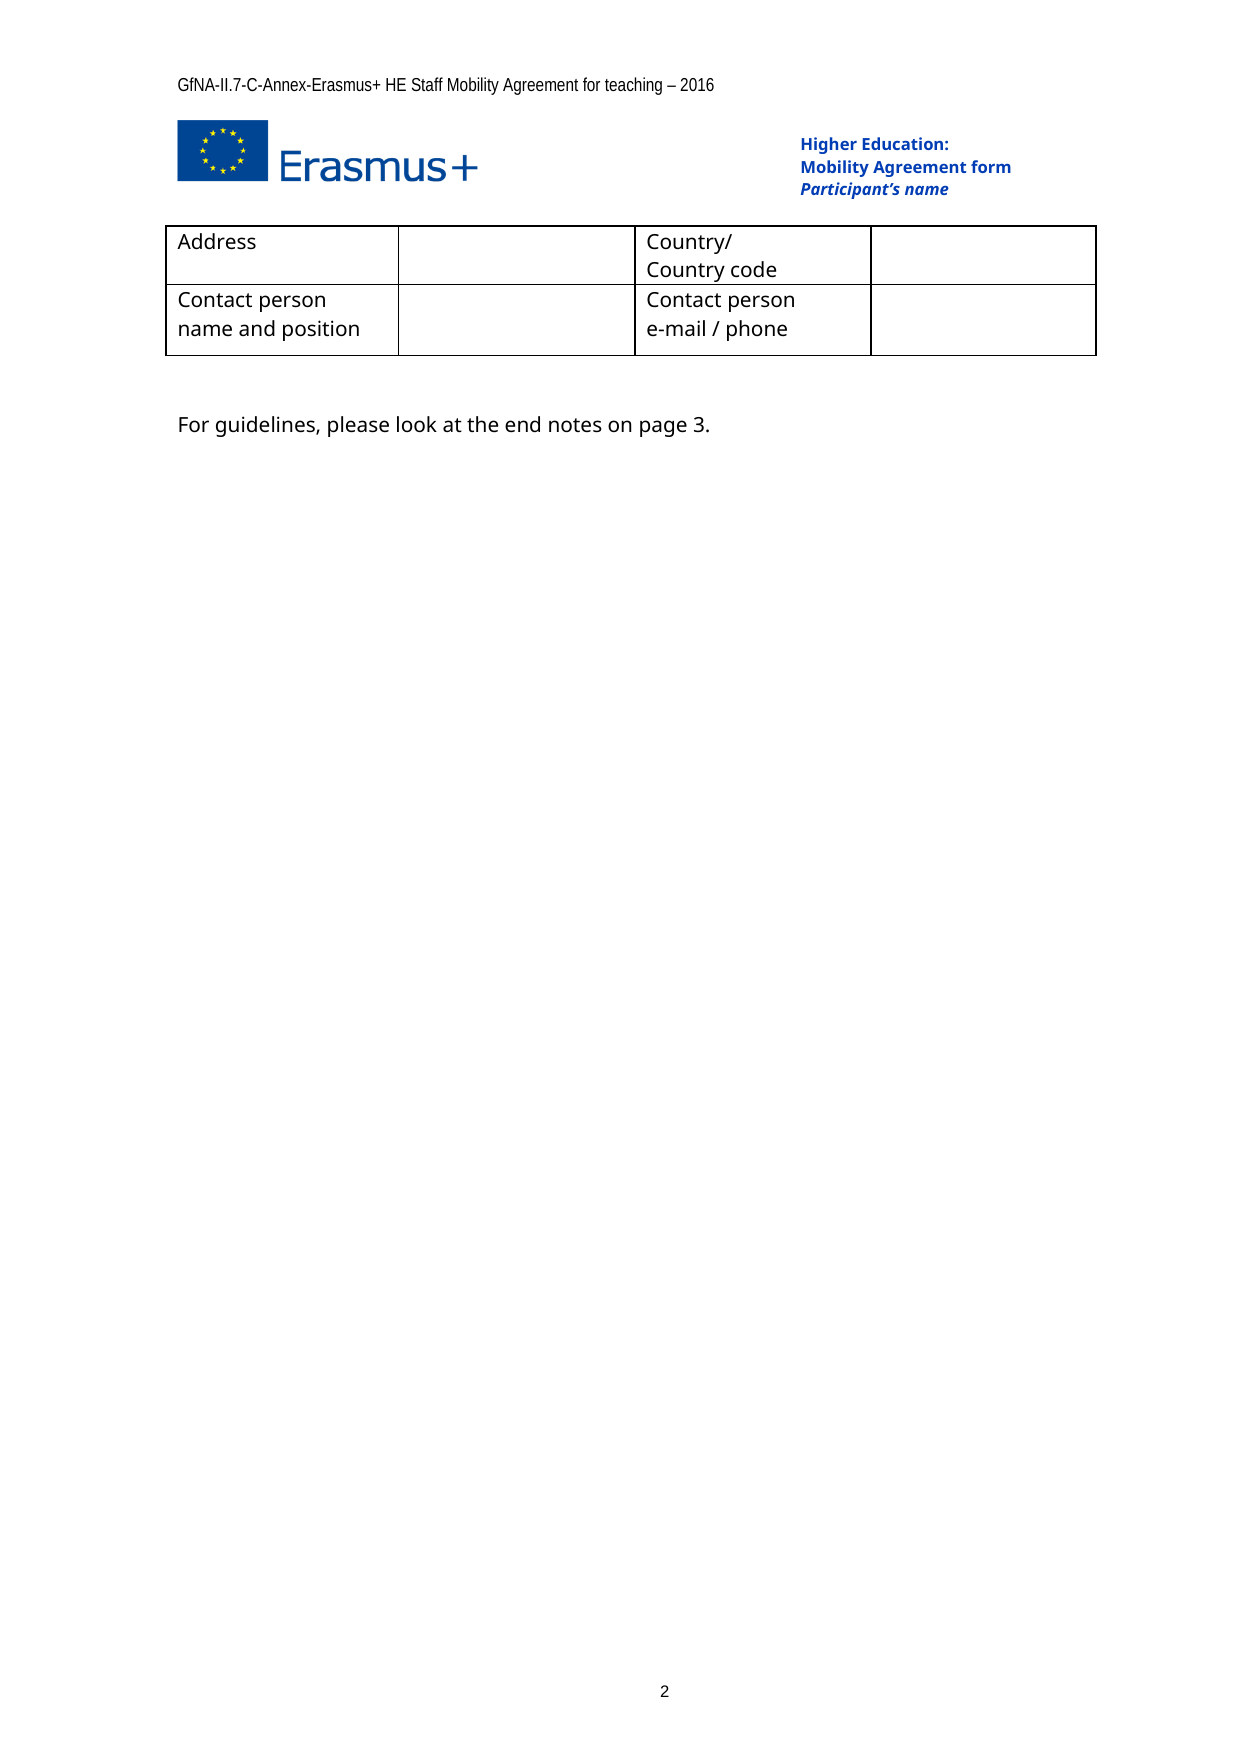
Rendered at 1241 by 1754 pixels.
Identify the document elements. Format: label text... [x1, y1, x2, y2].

picture [177, 120, 478, 182]
table_cell Address [167, 227, 398, 284]
table_cell [399, 227, 634, 284]
table_cell Contact person e-mail / phone [636, 285, 870, 355]
table_cell [872, 227, 1095, 284]
table_cell [872, 285, 1095, 355]
subtitle For guidelines, please look at the end notes on page 3. [177, 410, 1092, 438]
table_cell Contact person name and position [167, 285, 398, 355]
table_cell [399, 285, 634, 355]
